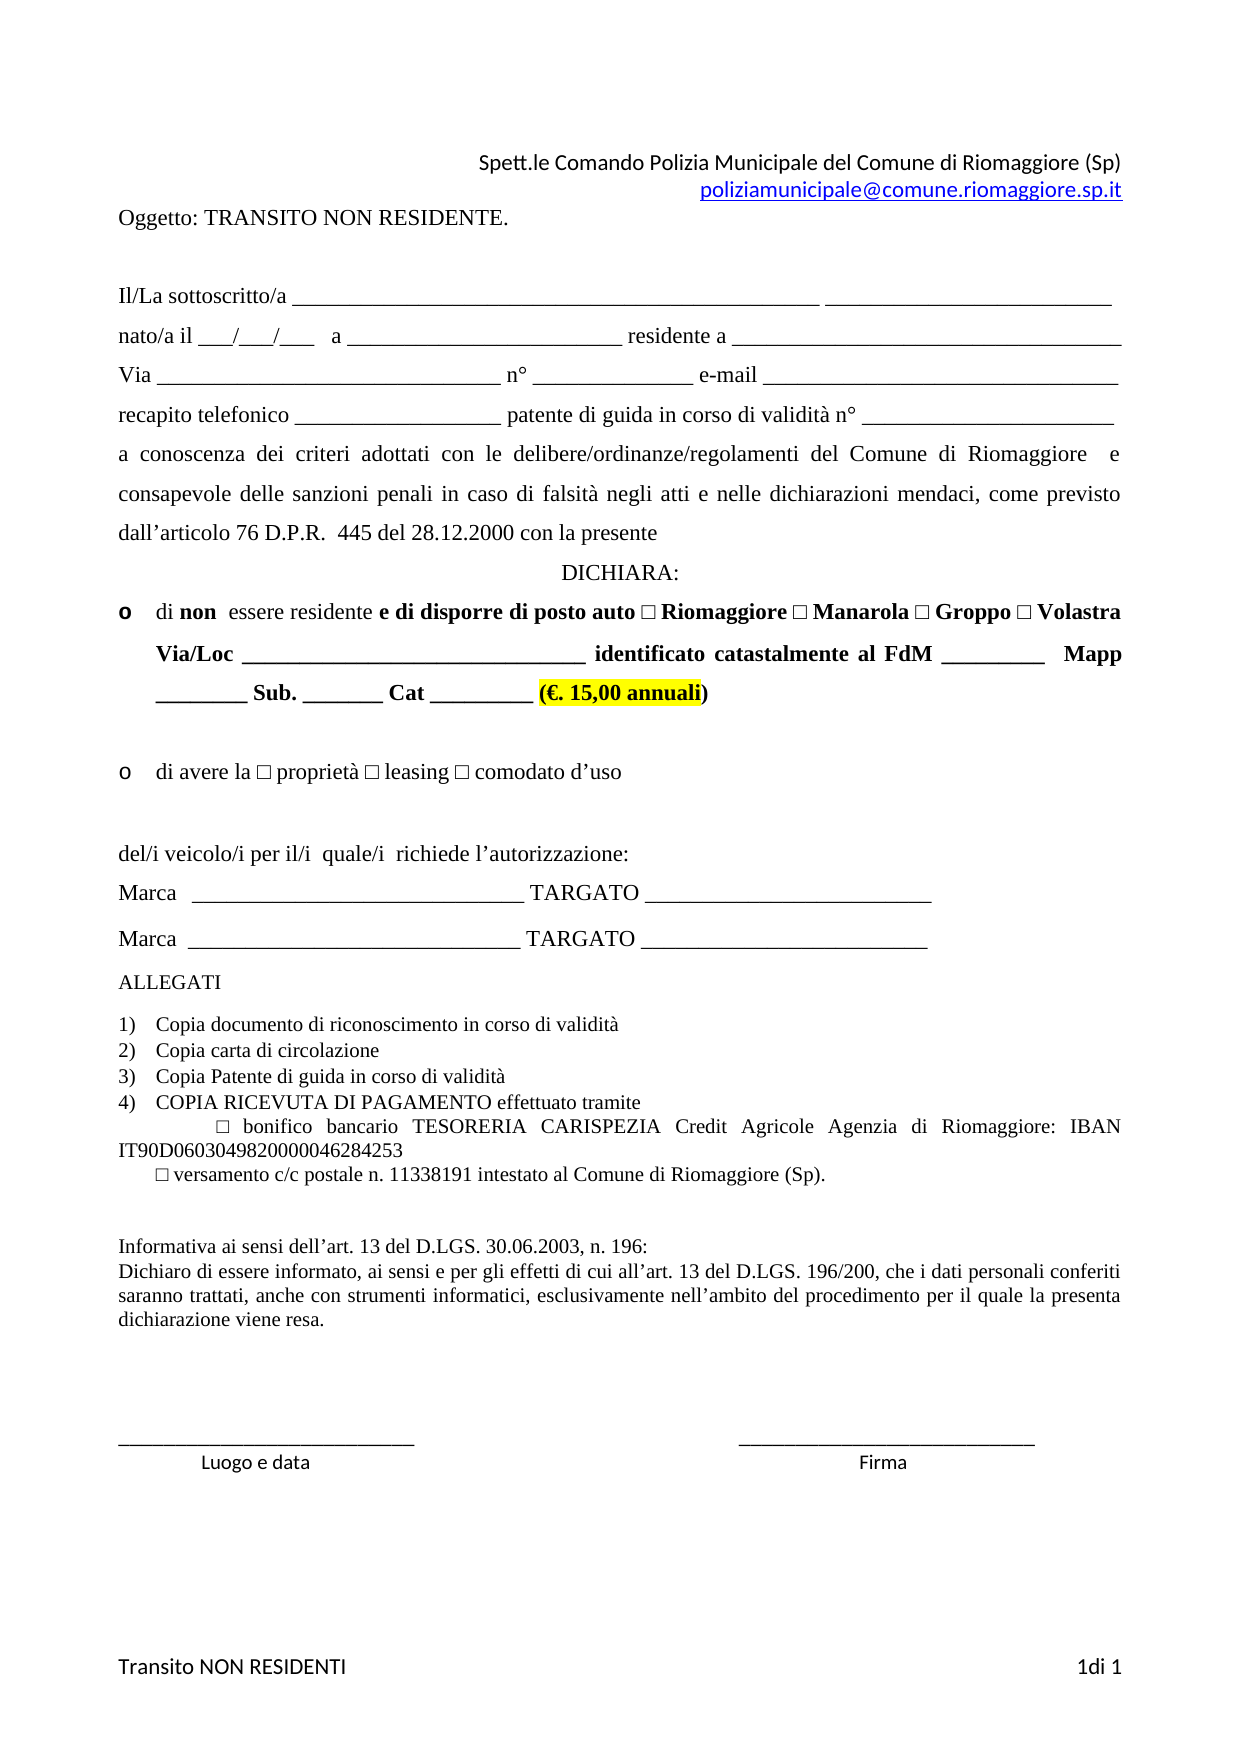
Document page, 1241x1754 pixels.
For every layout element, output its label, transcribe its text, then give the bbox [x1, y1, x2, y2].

text recapito telefonico __________________ patente di guida in corso di validità n° ______________________ [118, 401, 1122, 427]
text Marca _____________________________ TARGATO _________________________ [118, 879, 1122, 906]
text nato/a il ___/___/___ a ________________________ residente a __________________________________ Via ______________________________ n° ______________ e-mail _______________________________ [118, 322, 1122, 388]
text Dichiaro di essere informato, ai sensi e per gli effetti di cui all’art. 13 del D.LGS. 196/200, che i dati personali conferiti saranno trattati, anche con strumenti informatici, esclusivamente nell’ambito del procedimento per il quale la presenta dichiarazione viene resa. [118, 1258, 1122, 1331]
text del/i veicolo/i per il/i quale/i richiede l’autorizzazione: [118, 840, 1122, 866]
text poliziamunicipale@comune.riomaggiore.sp.it [118, 176, 1122, 204]
list di non essere residente e di disporre di posto auto □ Riomaggiore □ Manarola □ Groppo □ Volastra Via/Loc ______________________________ identificato catastalmente al FdM _________ Mapp ________ Sub. _______ Cat _________ (€. 15,00 annuali) [118, 598, 1122, 706]
list COPIA RICEVUTA DI PAGAMENTO effettuato tramite [118, 1090, 1122, 1114]
text Il/La sottoscritto/a ______________________________________________ _________________________ [118, 283, 1122, 309]
list □ versamento c/c postale n. 11338191 intestato al Comune di Riomaggiore (Sp). [156, 1162, 1122, 1186]
text ALLEGATI [118, 970, 1122, 994]
text DICHIARA: [118, 559, 1122, 585]
text Luogo e data Firma [118, 1449, 1122, 1474]
text __________________________ __________________________ [118, 1421, 1122, 1449]
list Copia documento di riconoscimento in corso di validità [118, 1012, 1122, 1036]
text Marca _____________________________ TARGATO _________________________ [118, 924, 1122, 951]
list Copia carta di circolazione [118, 1038, 1122, 1062]
list Copia Patente di guida in corso di validità [118, 1064, 1122, 1088]
text a conoscenza dei criteri adottati con le delibere/ordinanze/regolamenti del Comune di Riomaggiore e consapevole delle sanzioni penali in caso di falsità negli atti e nelle dichiarazioni mendaci, come previsto dall’articolo 76 D.P.R. 445 del 28.12.2000 con la presente [118, 441, 1122, 546]
list di avere la □ proprietà □ leasing □ comodato d’uso [118, 758, 1122, 786]
text Oggetto: TRANSITO NON RESIDENTE. [118, 204, 1122, 230]
text □ bonifico bancario TESORERIA CARISPEZIA Credit Agricole Agenzia di Riomaggiore: IBAN IT90D0603049820000046284253 [118, 1114, 1122, 1162]
text Spett.le Comando Polizia Municipale del Comune di Riomaggiore (Sp) [118, 148, 1122, 176]
text Informativa ai sensi dell’art. 13 del D.LGS. 30.06.2003, n. 196: [118, 1234, 1122, 1258]
